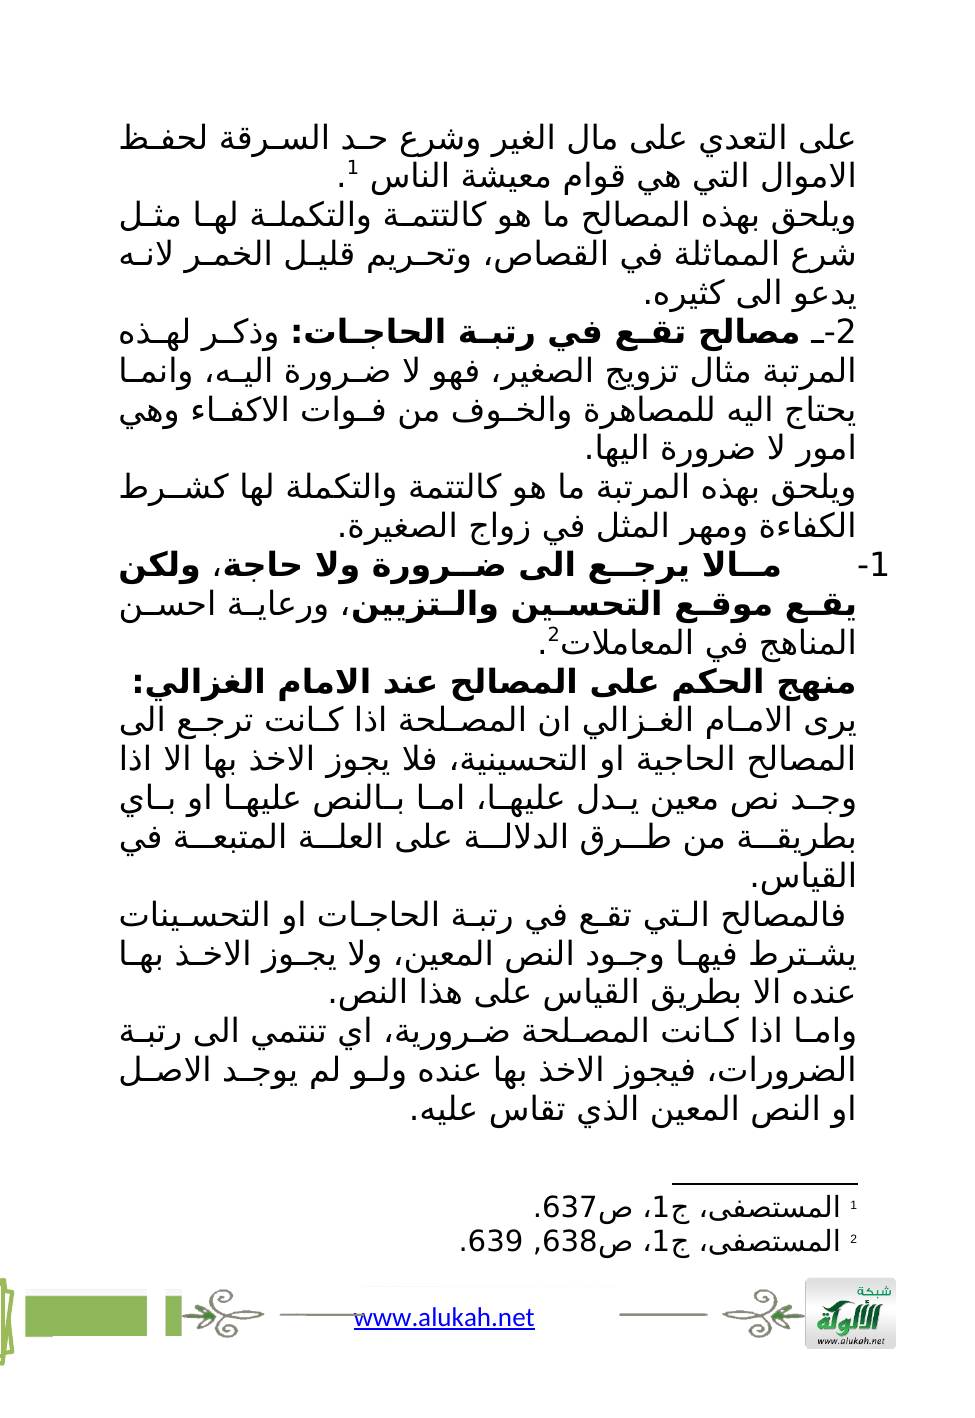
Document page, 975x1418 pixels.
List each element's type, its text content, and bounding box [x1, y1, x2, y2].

text ويلحق بهذه المصالح ما هو كالتتمة والتكملة لها مثل شرع المماثلة في القصاص، وتحريم قليل الخمر لانه يدعو الى كثيره. [118, 196, 857, 312]
text يرى الامام الغزالي ان المصلحة اذا كانت ترجع الى المصالح الحاجية او التحسينية، فلا يجوز الاخذ بها الا اذا وجد نص معين يدل عليها، اما بالنص عليها او باي بطريقة من طرق الدلالة على العلة المتبعة في القياس. [118, 701, 857, 895]
picture [23, 1274, 895, 1356]
text واما اذا كانت المصلحة ضرورية، اي تنتمي الى رتبة الضرورات، فيجوز الاخذ بها عنده ولو لم يوجد الاصل او النص المعين الذي تقاس عليه. [118, 1012, 857, 1128]
text 2- مصالح تقع في رتبة الحاجات: وذكر لهذه المرتبة مثال تزويج الصغير، فهو لا ضرورة اليه، وانما يحتاج اليه للمصاهرة والخوف من فوات الاكفاء وهي امور لا ضرورة اليها. [118, 312, 857, 468]
text ويلحق بهذه المرتبة ما هو كالتتمة والتكملة لها كشرط الكفاءة ومهر المثل في زواج الصغيرة. [118, 468, 857, 546]
text فالمصالح التي تقع في رتبة الحاجات او التحسينات يشترط فيها وجود النص المعين، ولا يجوز الاخذ بها عنده الا بطريق القياس على هذا النص. [118, 895, 857, 1012]
text منهج الحكم على المصالح عند الامام الغزالي: [118, 662, 857, 701]
list مالا يرجع الى ضرورة ولا حاجة، ولكن يقع موقع التحسين والتزيين، ورعاية احسن المناهج في المعاملات. [118, 546, 857, 662]
